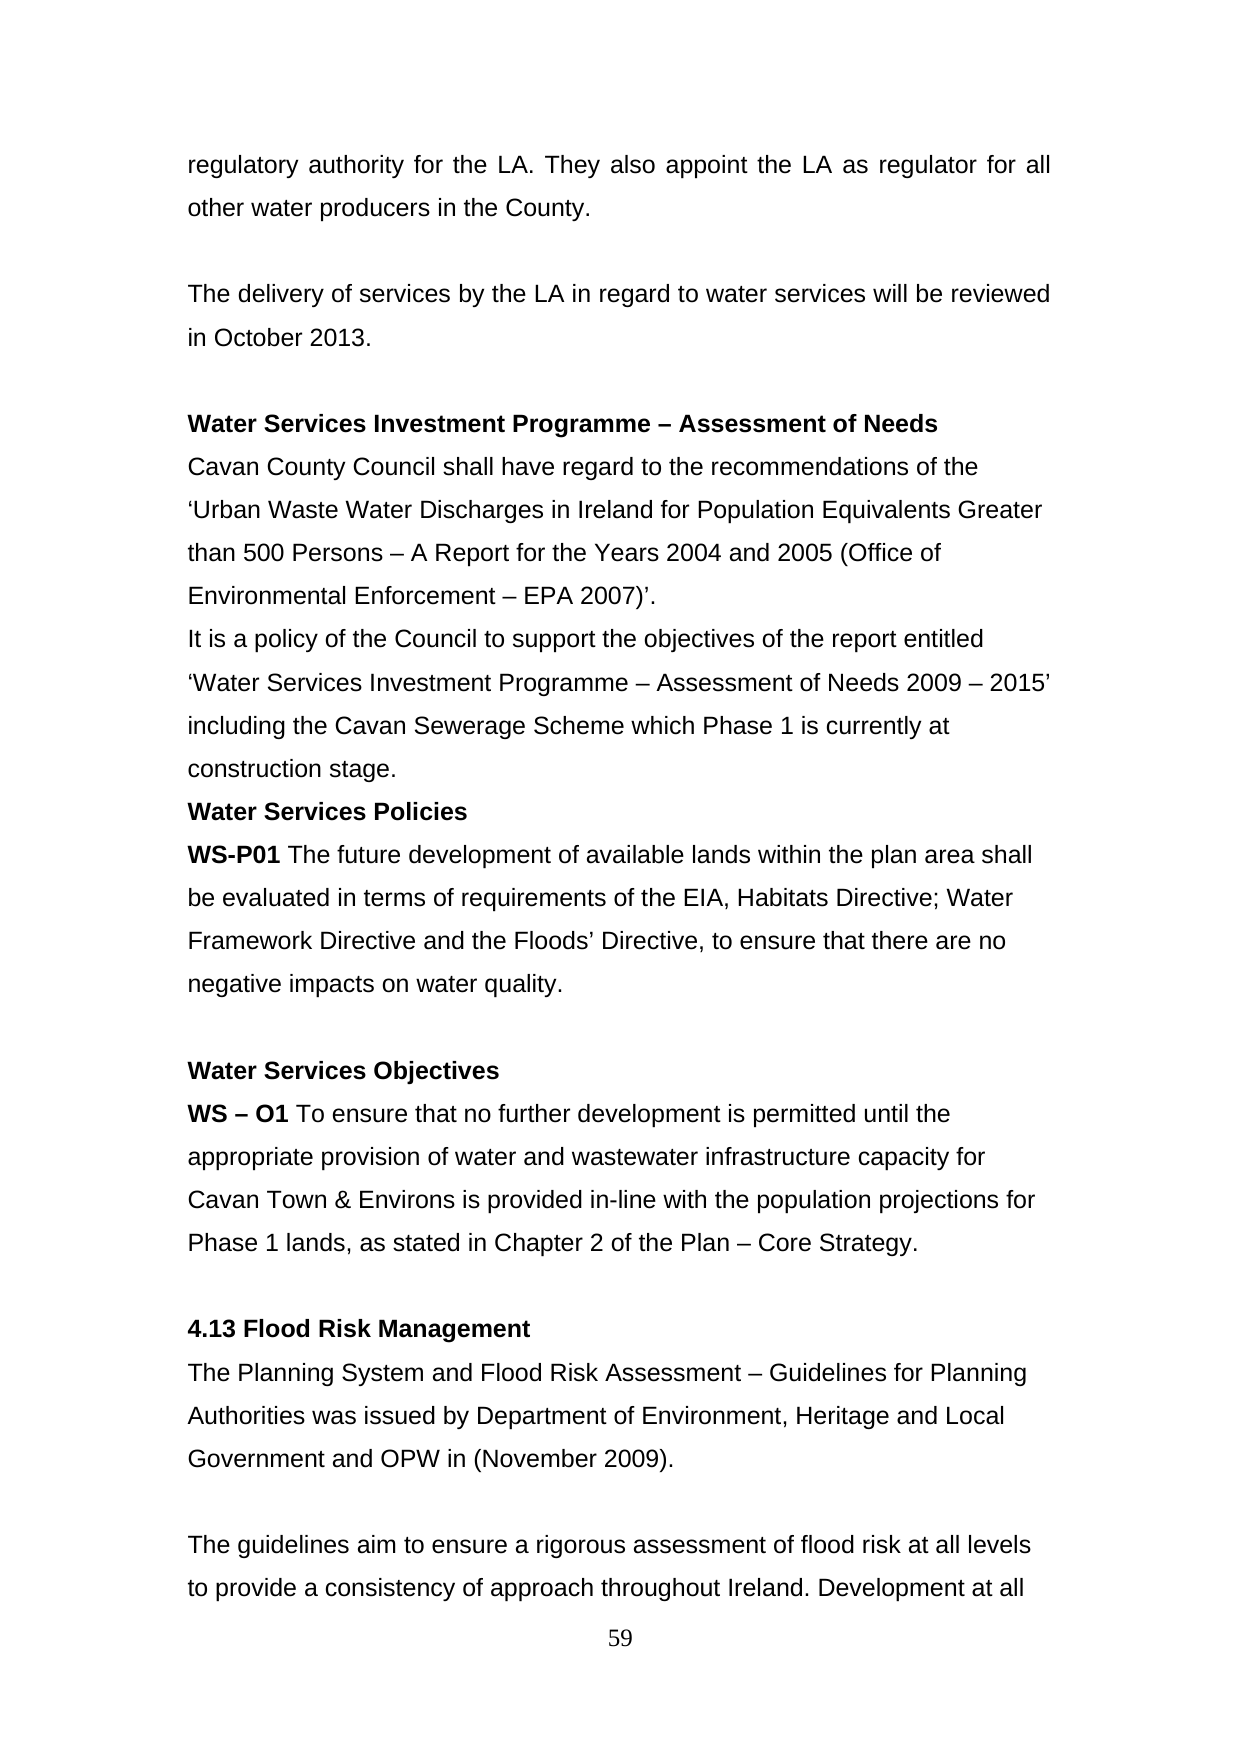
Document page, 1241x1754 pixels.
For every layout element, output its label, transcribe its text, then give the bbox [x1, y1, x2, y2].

text Water Services Objectives [187, 1056, 1053, 1084]
text Water Services Investment Programme – Assessment of Needs [187, 409, 1053, 437]
text WS – O1 To ensure that no further development is permitted until the appropriate provision of water and wastewater infrastructure capacity for Cavan Town & Environs is provided in-line with the population projections for Phase 1 lands, as stated in Chapter 2 of the Plan – Core Strategy. [187, 1099, 1053, 1257]
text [187, 1530, 1053, 1602]
text Water Services Policies [187, 797, 1053, 826]
text WS-P01 The future development of available lands within the plan area shall be evaluated in terms of requirements of the EIA, Habitats Directive; Water Framework Directive and the Floods’ Directive, to ensure that there are no negative impacts on water quality. [187, 840, 1053, 998]
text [187, 150, 1053, 222]
text Cavan County Council shall have regard to the recommendations of the ‘Urban Waste Water Discharges in for Population Equivalents Greater than 500 Persons – A Report for the Years 2004 and 2005 (Office of Environmental Enforcement – EPA 2007)’. [187, 452, 1053, 610]
text 4.13 Flood Risk Management [187, 1314, 1091, 1343]
text The delivery of services by the LA in regard to water services will be reviewed in October 2013. [187, 279, 1053, 351]
text It is a policy of the Council to support the objectives of the report entitled ‘Water Services Investment Programme – Assessment of Needs 2009 – 2015’ including the Cavan Sewerage Scheme which Phase 1 is currently at construction stage. [187, 624, 1053, 782]
text The Planning System and Flood Risk Assessment – Guidelines for Planning Authorities was issued by Department of Environment, Heritage and Local Government and OPW in (November 2009). [187, 1357, 1091, 1472]
